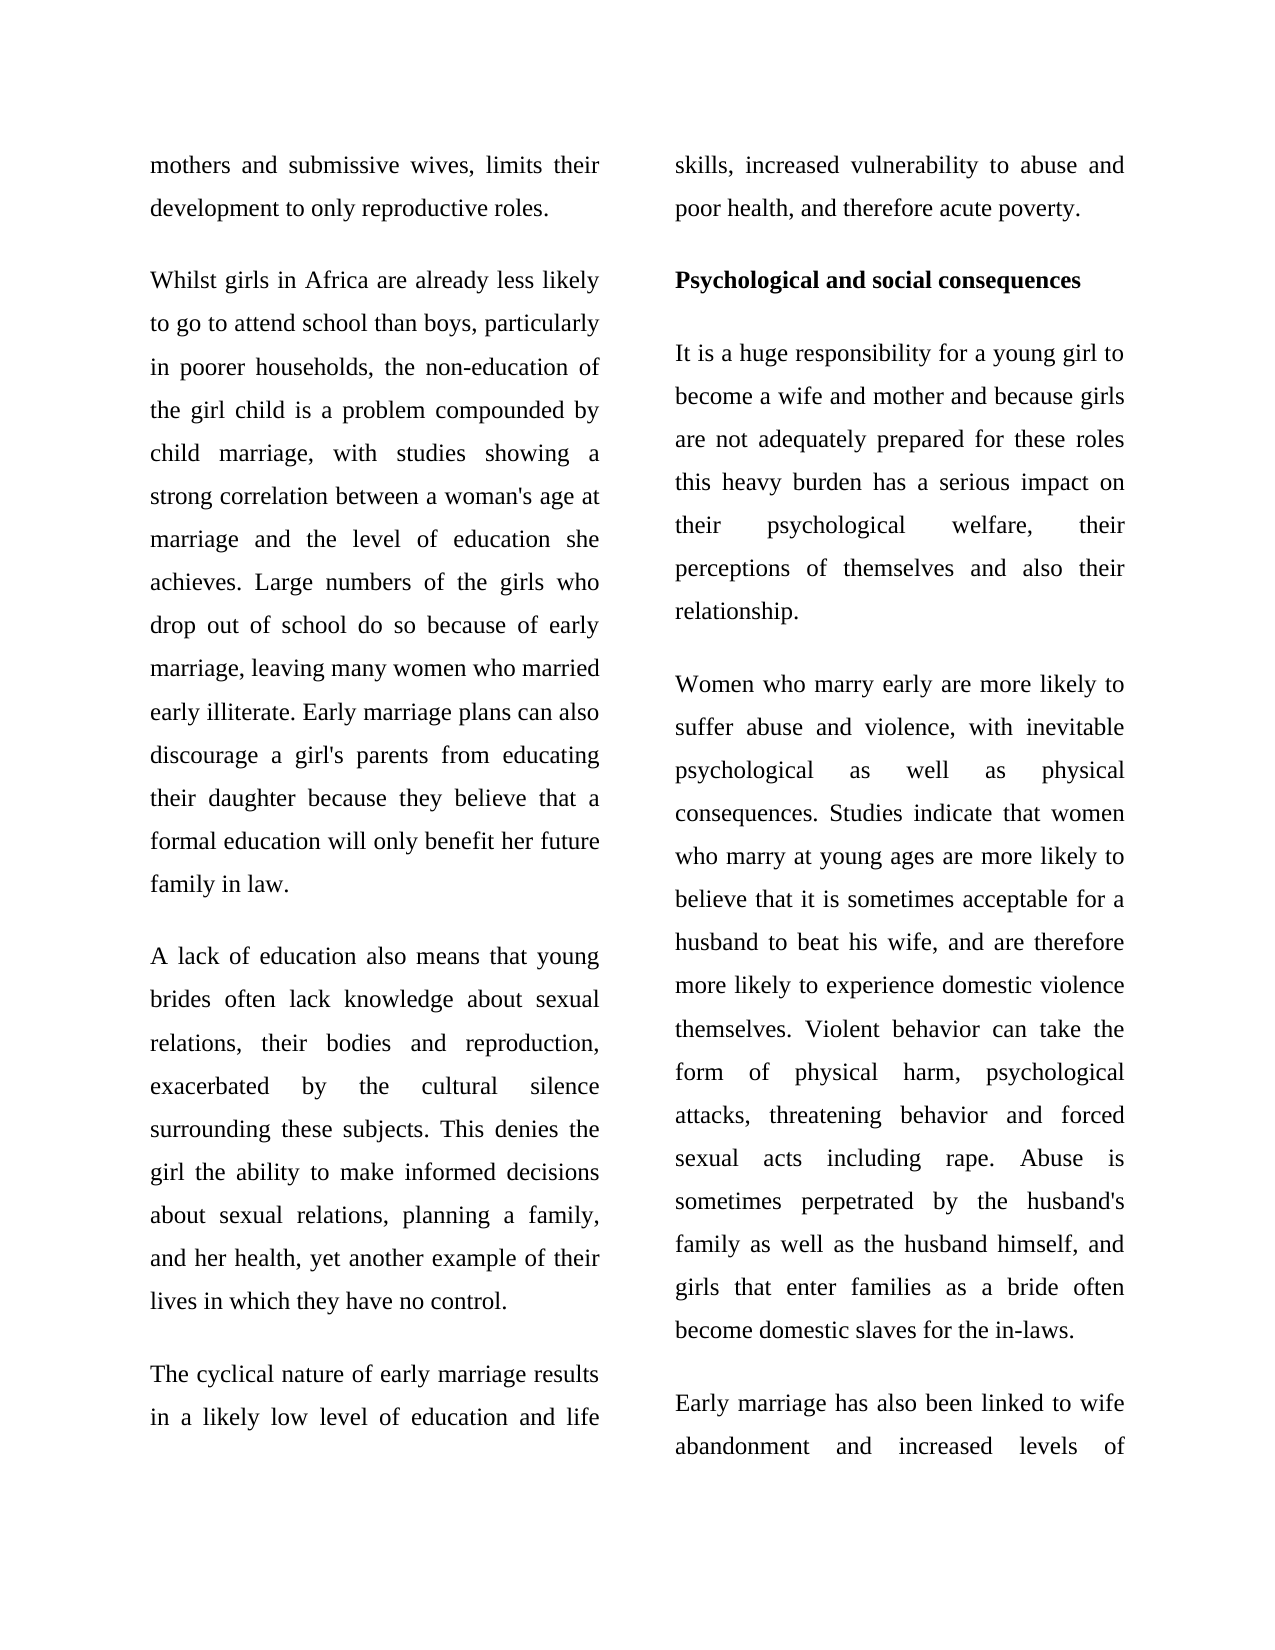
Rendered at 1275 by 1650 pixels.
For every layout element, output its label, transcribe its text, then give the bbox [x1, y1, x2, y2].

text The cyclical nature of early marriage results in a likely low level of education and life skills, increased vulnerability to abuse and poor health, and therefore acute poverty. [675, 150, 1125, 222]
text A lack of education also means that young brides often lack knowledge about sexual relations, their bodies and reproduction, exacerbated by the cultural silence surrounding these subjects. This denies the girl the ability to make informed decisions about sexual relations, planning a family, and her health, yet another example of their lives in which they have no control. [150, 941, 600, 1315]
text Psychological and social consequences [675, 265, 1125, 294]
text Women who marry early are more likely to suffer abuse and violence, with inevitable psychological as well as physical consequences. Studies indicate that women who marry at young ages are more likely to believe that it is sometimes acceptable for a husband to beat his wife, and are therefore more likely to experience domestic violence themselves. Violent behavior can take the form of physical harm, psychological attacks, threatening behavior and forced sexual acts including rape. Abuse is sometimes perpetrated by the husband's family as well as the husband himself, and girls that enter families as a bride often become domestic slaves for the in-laws. [675, 669, 1125, 1344]
text It is a huge responsibility for a young girl to become a wife and mother and because girls are not adequately prepared for these roles this heavy burden has a serious impact on their psychological welfare, their perceptions of themselves and also their relationship. [675, 338, 1125, 625]
text The cyclical nature of early marriage results in a likely low level of education and life skills, increased vulnerability to abuse and poor health, and therefore acute poverty. [150, 1359, 600, 1431]
text Whilst girls in Africa are already less likely to go to attend school than boys, particularly in poorer households, the non-education of the girl child is a problem compounded by child marriage, with studies showing a strong correlation between a woman's age at marriage and the level of education she achieves. Large numbers of the girls who drop out of school do so because of early marriage, leaving many women who married early illiterate. Early marriage plans can also discourage a girl's parents from educating their daughter because they believe that a formal education will only benefit her future family in law. [150, 265, 600, 898]
